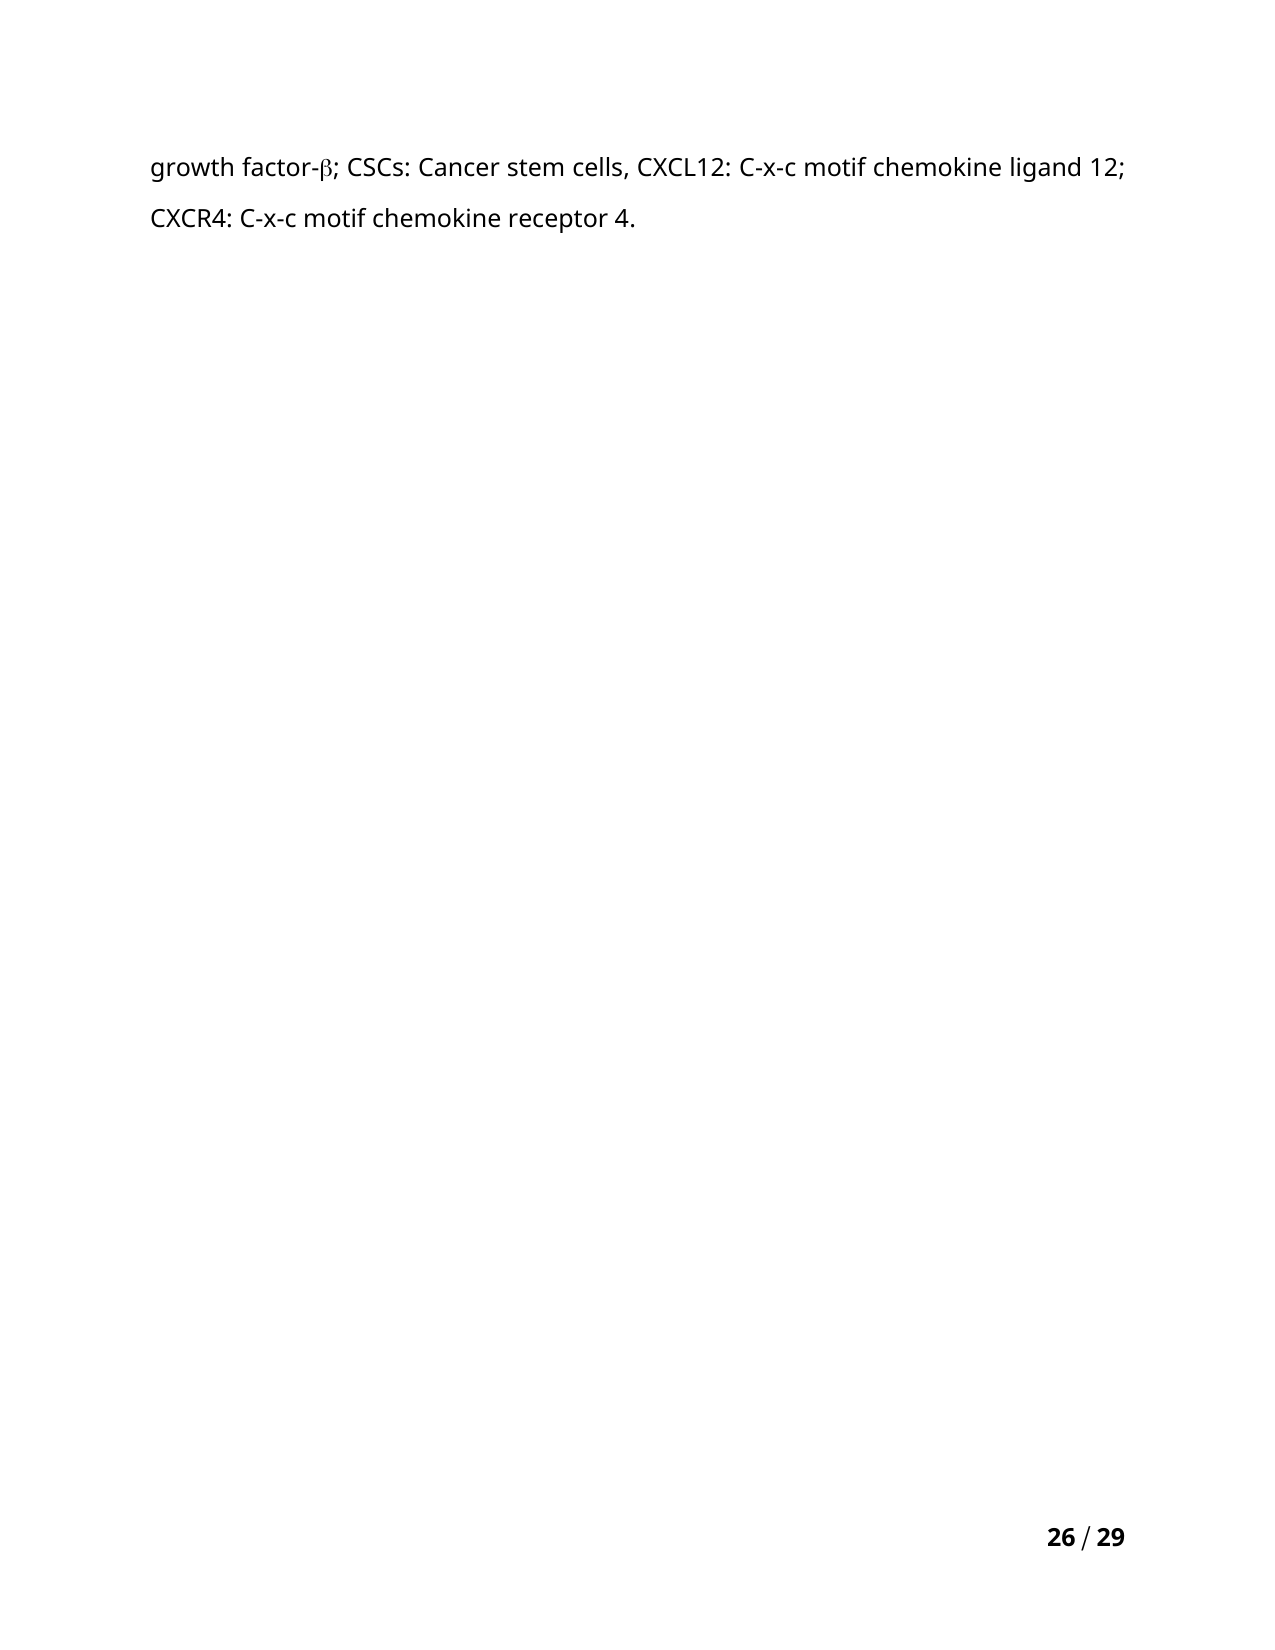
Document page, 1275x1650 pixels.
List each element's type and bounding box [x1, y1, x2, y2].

text [150, 150, 1125, 235]
